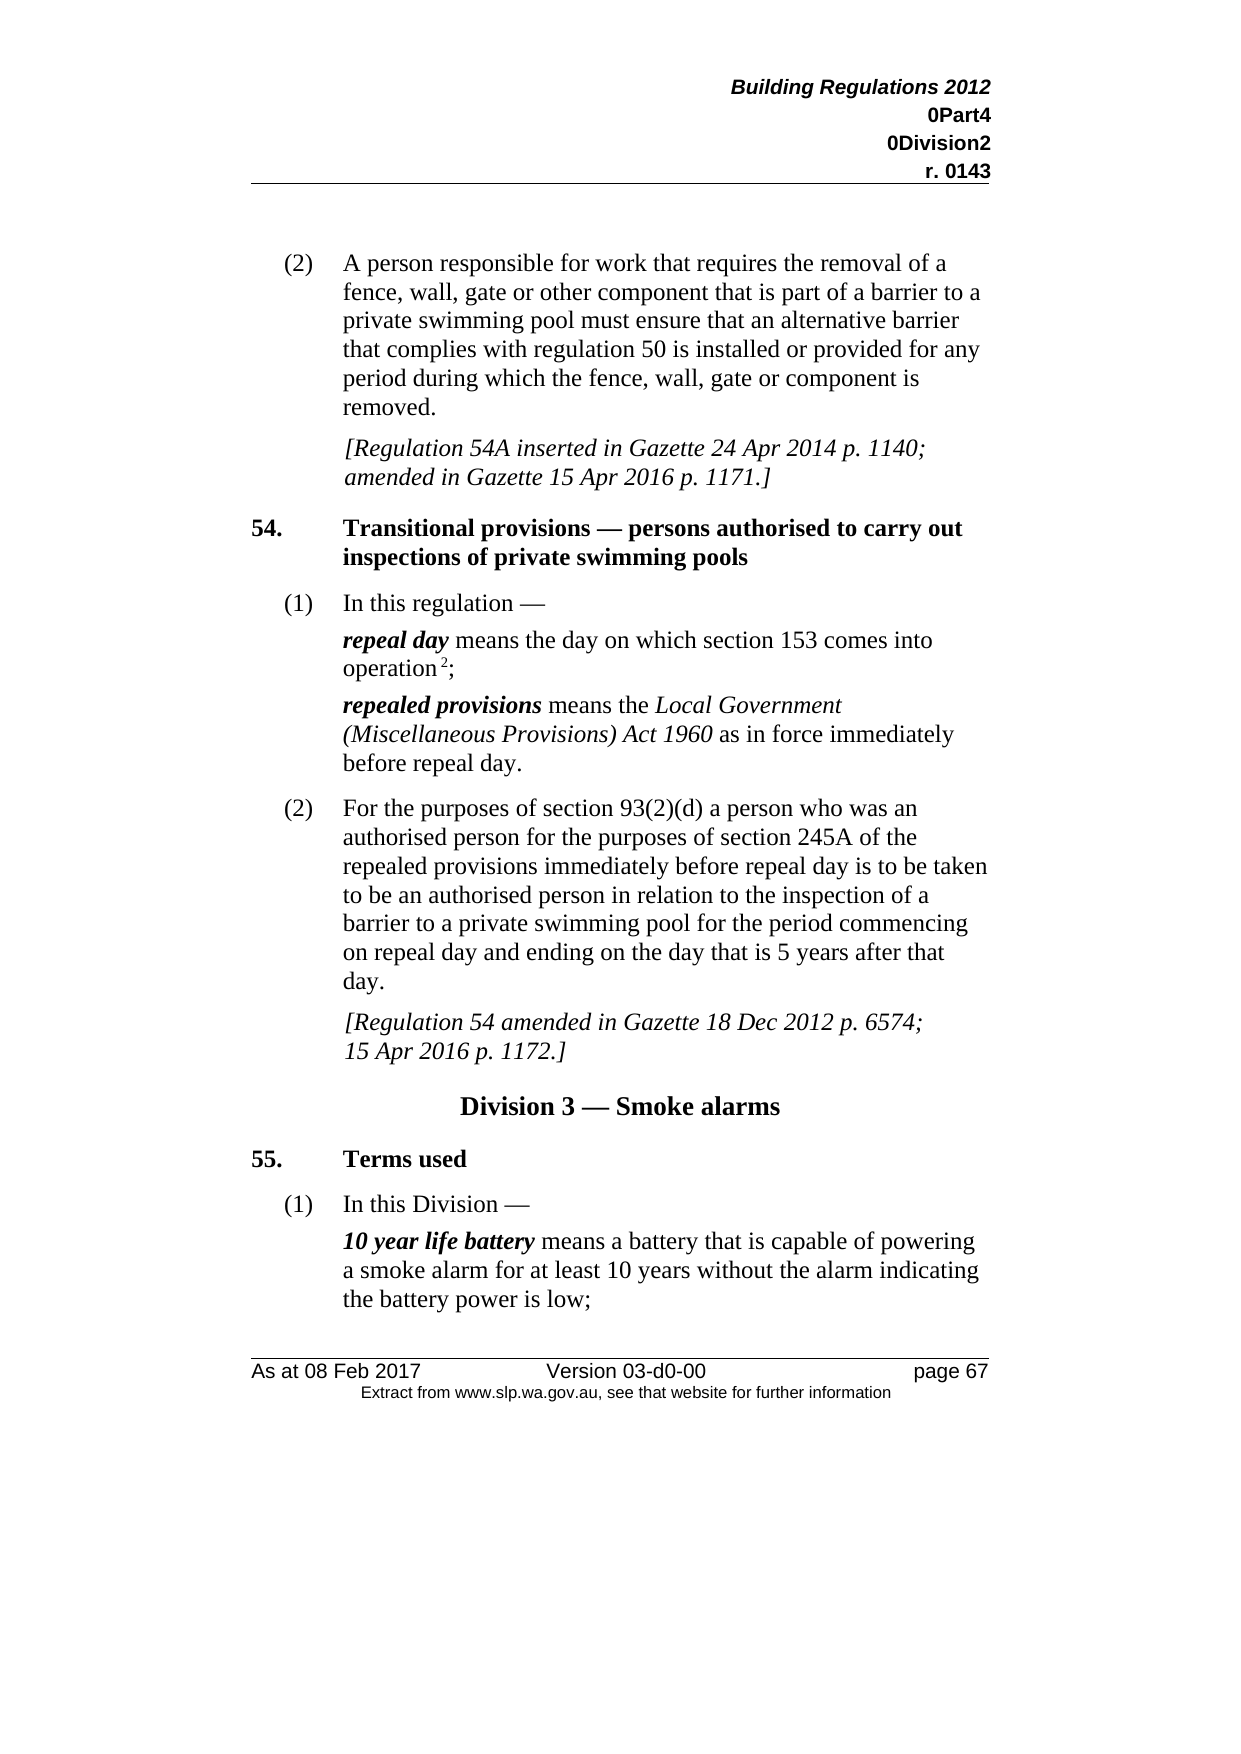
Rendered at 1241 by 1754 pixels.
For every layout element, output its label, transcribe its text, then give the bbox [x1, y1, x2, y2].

text (2) A person responsible for work that requires the removal of a fence, wall, gate or other component that is part of a barrier to a private swimming pool must ensure that an alternative barrier that complies with regulation 50 is installed or provided for any period during which the fence, wall, gate or component is removed. [251, 248, 989, 421]
text (1) In this regulation — [251, 588, 989, 616]
text 10 year life battery means a battery that is capable of powering a smoke alarm for at least 10 years without the alarm indicating the battery power is low; [251, 1226, 989, 1312]
text repeal day means the day on which section 153 comes into operation 2; [251, 625, 989, 682]
text [Regulation 54A inserted in Gazette 24 Apr 2014 p. 1140; amended in Gazette 15 Apr 2016 p. 1171.] [251, 433, 989, 491]
text (1) In this Division — [251, 1189, 989, 1218]
subtitle Division 3 — Smoke alarms [251, 1090, 989, 1121]
text repealed provisions means the Local Government (Miscellaneous Provisions) Act 1960 as in force immediately before repeal day. [251, 691, 989, 777]
subtitle 55. Terms used [251, 1144, 989, 1172]
text (2) For the purposes of section 93(2)(d) a person who was an authorised person for the purposes of section 245A of the repealed provisions immediately before repeal day is to be taken to be an authorised person in relation to the inspection of a barrier to a private swimming pool for the period commencing on repeal day and ending on the day that is 5 years after that day. [251, 793, 989, 995]
text [Regulation 54 amended in Gazette 18 Dec 2012 p. 6574; 15 Apr 2016 p. 1172.] [251, 1007, 989, 1065]
subtitle 54. Transitional provisions — persons authorised to carry out inspections of private swimming pools [251, 513, 989, 571]
